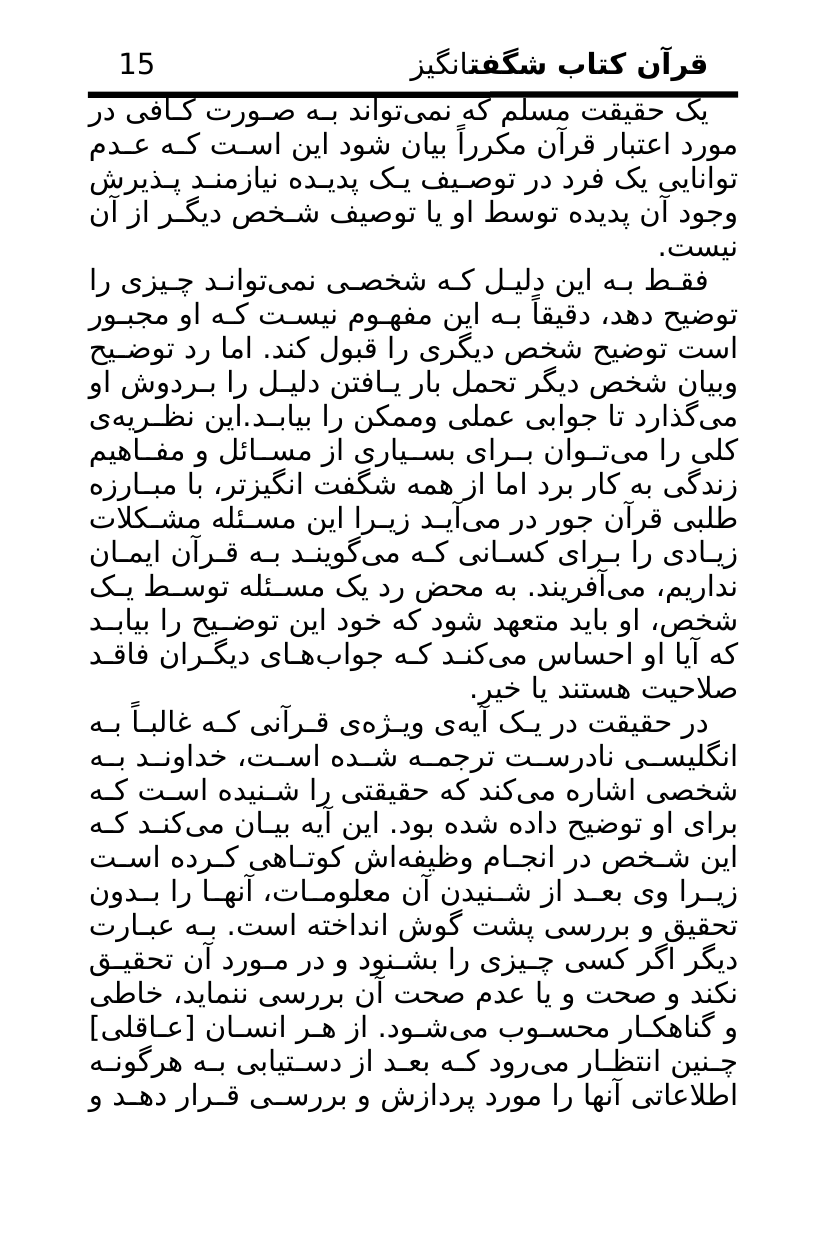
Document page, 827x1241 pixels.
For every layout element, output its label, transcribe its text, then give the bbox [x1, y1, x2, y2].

text فقط به این دلیل که شخصی نمی‌تواند چیزی را توضیح دهد، دقیقاً به این مفهوم نیست که او مجبور است توضیح شخص دیگری را قبول کند. اما رد توضیح وبیان شخص دیگر تحمل بار یافتن دلیل را بردوش او می‌گذارد تا جوابی عملی وممکن را بیابد.این نظریه‌ی کلی را می‌توان برای بسیاری از مسائل و مفاهیم زندگی به کار برد اما از همه شگفت انگیزتر، با مبارزه طلبی قرآن جور در می‌آید زیرا این مسئله مشکلات زیادی را برای کسانی که می‌گویند به قرآن ایمان نداریم، می‌آفریند. به محض رد یک مسئله توسط یک شخص، او باید متعهد شود که خود این توضیح را بیابد که آیا او احساس می‌کند که جواب‌های دیگران فاقد صلاحیت هستند یا خیر. [89, 263, 738, 705]
text یک حقیقت مسلم که نمی‌تواند به صورت کافی در مورد اعتبار قرآن مکرراً بیان شود این است که عدم توانایی یک فرد در توصیف یک پدیده نیازمند پذیرش وجود آن پدیده توسط او یا توصیف شخص دیگر از آن نیست. [89, 94, 738, 263]
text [89, 705, 738, 1112]
